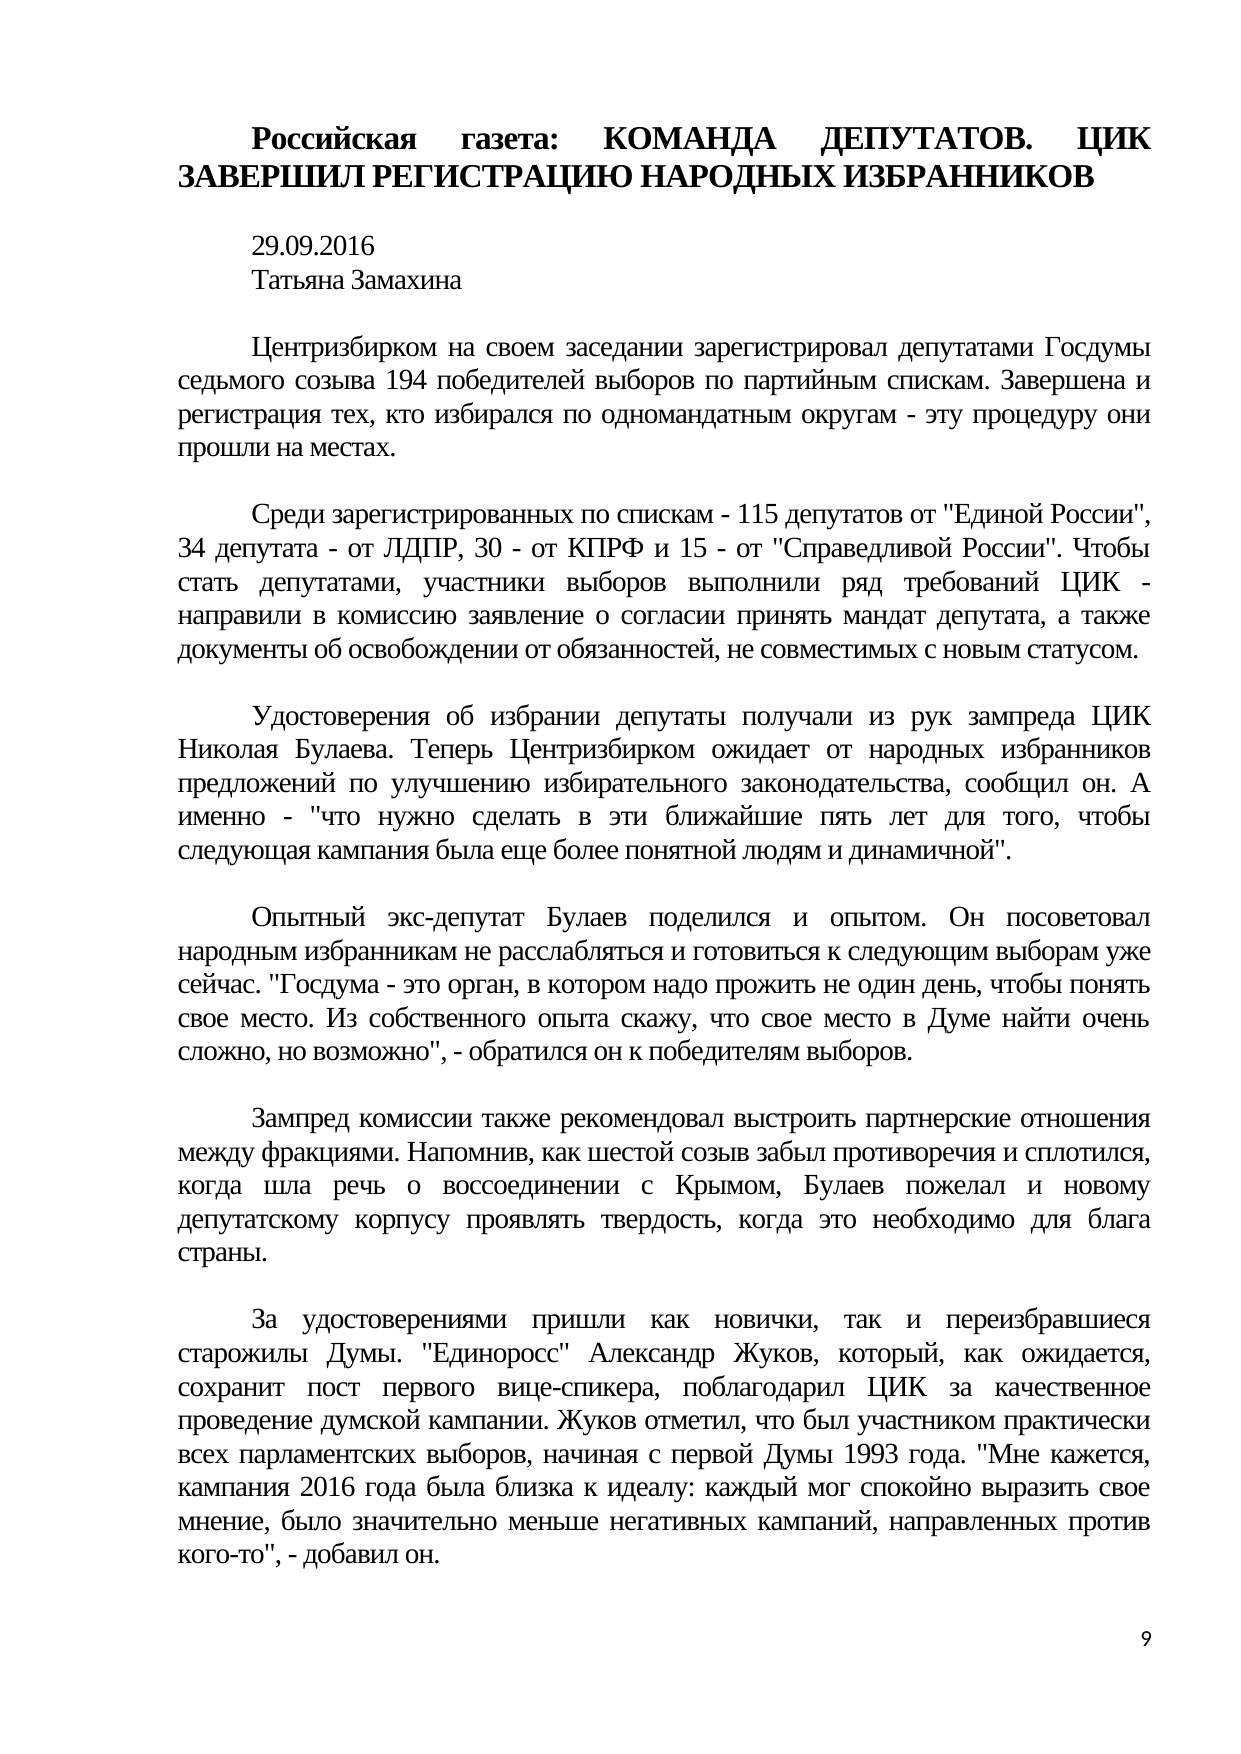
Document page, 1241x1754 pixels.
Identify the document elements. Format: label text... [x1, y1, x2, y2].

text Опытный экс-депутат Булаев поделился и опытом. Он посоветовал народным избранникам не расслабляться и готовиться к следующим выборам уже сейчас. "Госдума - это орган, в котором надо прожить не один день, чтобы понять свое место. Из собственного опыта скажу, что свое место в Думе найти очень сложно, но возможно", - обратился он к победителям выборов. [177, 899, 1152, 1067]
text Зампред комиссии также рекомендовал выстроить партнерские отношения между фракциями. Напомнив, как шестой созыв забыл противоречия и сплотился, когда шла речь о воссоединении с Крымом, Булаев пожелал и новому депутатскому корпусу проявлять твердость, когда это необходимо для блага страны. [177, 1100, 1152, 1268]
text Российская газета: КОМАНДА ДЕПУТАТОВ. ЦИК ЗАВЕРШИЛ РЕГИСТРАЦИЮ НАРОДНЫХ ИЗБРАННИКОВ [177, 118, 1152, 195]
text Среди зарегистрированных по спискам - 115 депутатов от "Единой России", 34 депутата - от ЛДПР, 30 - от КПРФ и 15 - от "Справедливой России". Чтобы стать депутатами, участники выборов выполнили ряд требований ЦИК - направили в комиссию заявление о согласии принять мандат депутата, а также документы об освобождении от обязанностей, не совместимых с новым статусом. [177, 497, 1152, 664]
text 29.09.2016 [177, 228, 1152, 262]
text Татьяна Замахина [177, 262, 1152, 295]
text Удостоверения об избрании депутаты получали из рук зампреда ЦИК Николая Булаева. Теперь Центризбирком ожидает от народных избранников предложений по улучшению избирательного законодательства, сообщил он. А именно - "что нужно сделать в эти ближайшие пять лет для того, чтобы следующая кампания была еще более понятной людям и динамичной". [177, 698, 1152, 866]
text За удостоверениями пришли как новички, так и переизбравшиеся старожилы Думы. "Единоросс" Александр Жуков, который, как ожидается, сохранит пост первого вице-спикера, поблагодарил ЦИК за качественное проведение думской кампании. Жуков отметил, что был участником практически всех парламентских выборов, начиная с первой Думы 1993 года. "Мне кажется, кампания 2016 года была близка к идеалу: каждый мог спокойно выразить свое мнение, было значительно меньше негативных кампаний, направленных против кого-то", - добавил он. [177, 1302, 1152, 1570]
text Центризбирком на своем заседании зарегистрировал депутатами Госдумы седьмого созыва 194 победителей выборов по партийным спискам. Завершена и регистрация тех, кто избирался по одномандатным округам - эту процедуру они прошли на местах. [177, 329, 1152, 463]
